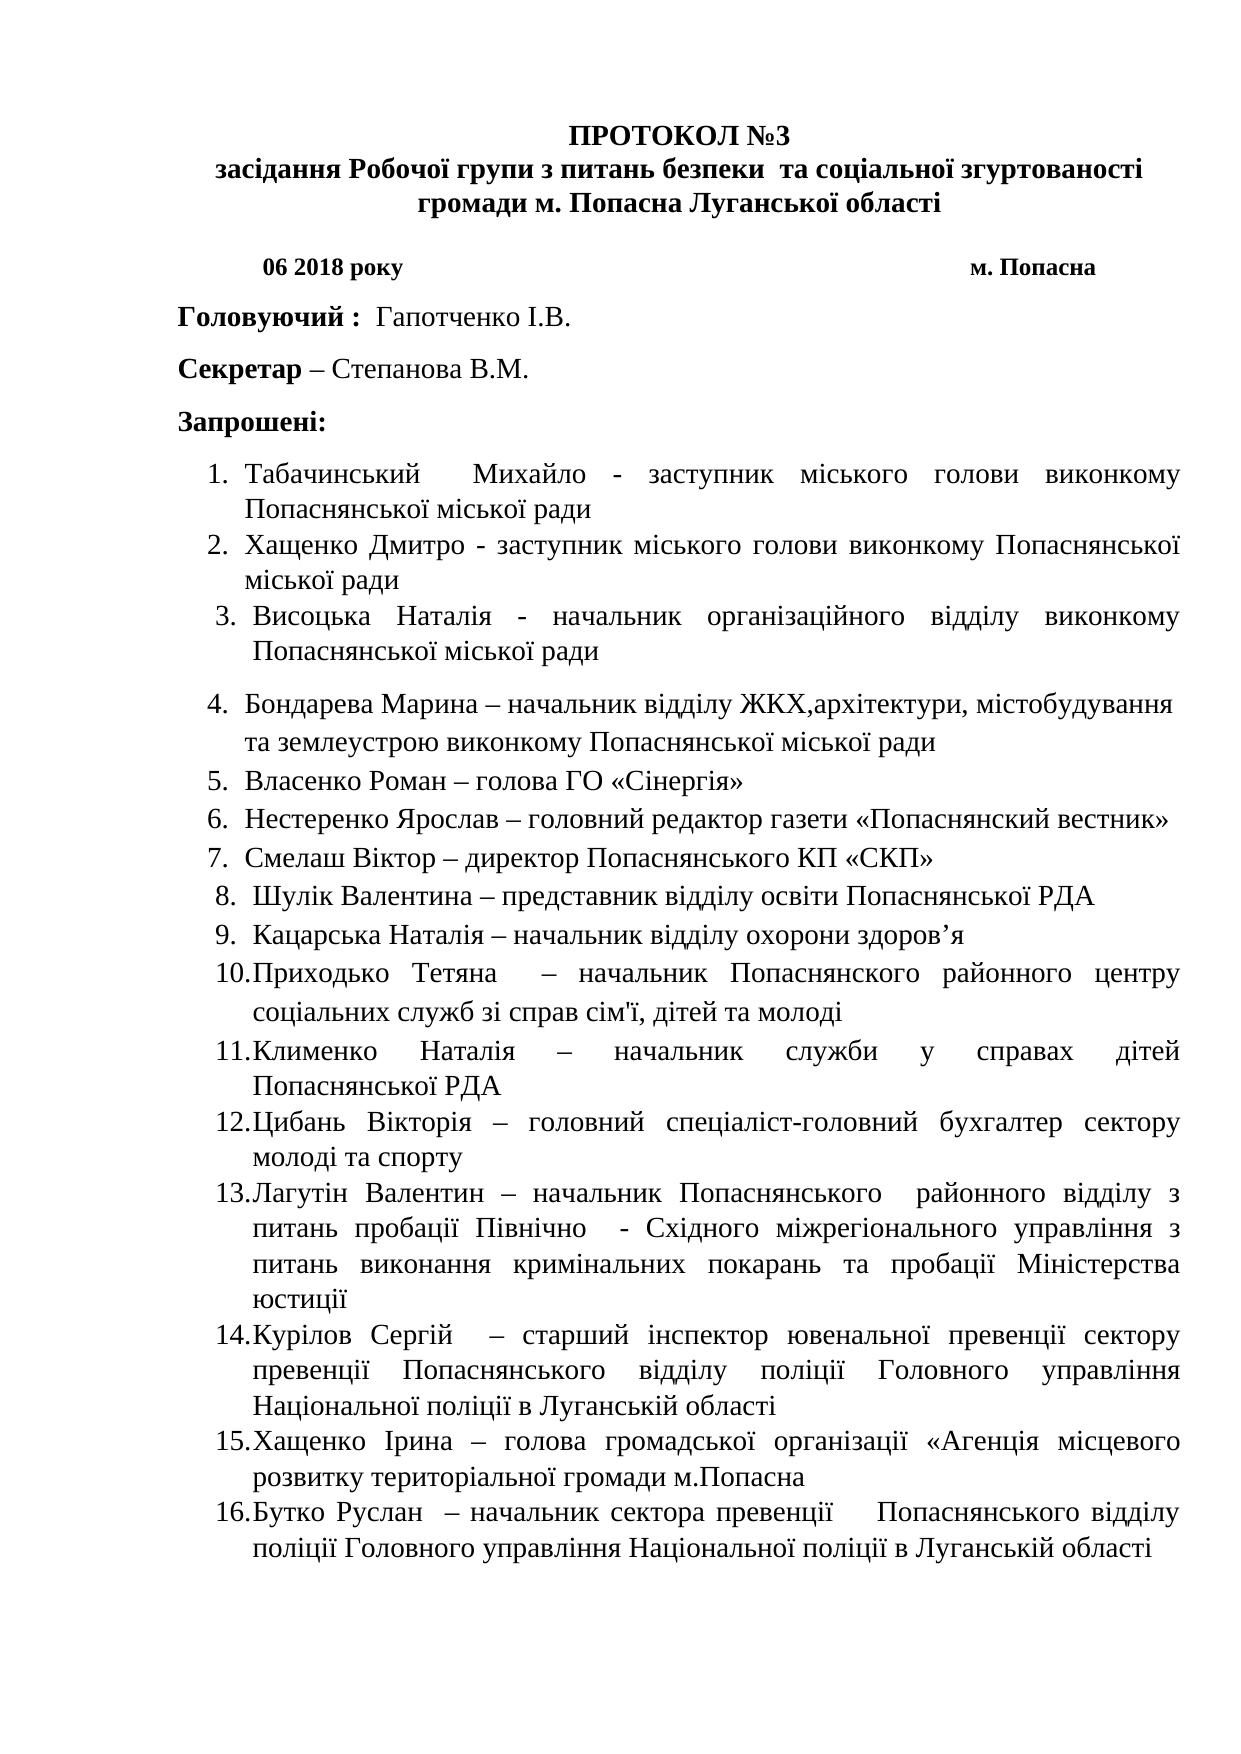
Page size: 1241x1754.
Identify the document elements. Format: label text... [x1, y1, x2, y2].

list Бутко Руслан – начальник сектора превенції Попаснянського відділу поліції Головного управління Національної поліції в Луганській області [215, 1494, 1181, 1563]
list Бондарева Марина – начальник відділу ЖКХ,архітектури, містобудування та землеустрою виконкому Попаснянської міської ради [207, 686, 1181, 758]
list Смелаш Віктор – директор Попаснянського КП «СКП» [207, 840, 1181, 873]
list Клименко Наталія – начальник служби у справах дітей Попаснянської РДА [215, 1033, 1181, 1102]
text Запрошені: [177, 404, 1181, 437]
list Шулік Валентина – представник відділу освіти Попаснянської РДА [215, 878, 1181, 912]
list Кацарська Наталія – начальник відділу охорони здоров’я [215, 917, 1181, 951]
list Курілов Сергій – старший інспектор ювенальної превенції сектору превенції Попаснянського відділу поліції Головного управління Національної поліції в Луганській області [215, 1317, 1181, 1421]
text ПРОТОКОЛ №3 [177, 118, 1181, 152]
list Табачинський Михайло - заступник міського голови виконкому Попаснянської міської ради [207, 456, 1181, 525]
text 06 2018 року м. Попасна [177, 252, 1181, 281]
list Хащенко Дмитро - заступник міського голови виконкому Попаснянської міської ради [207, 527, 1181, 596]
list Нестеренко Ярослав – головний редактор газети «Попаснянский вестник» [207, 801, 1181, 835]
text Головуючий : Гапотченко І.В. [177, 299, 1181, 333]
list Висоцька Наталія - начальник організаційного відділу виконкому Попаснянської міської ради [215, 598, 1181, 667]
list Власенко Роман – голова ГО «Сінергія» [207, 763, 1181, 796]
list Приходько Тетяна – начальник Попаснянского районного центру соціальних служб зі справ сім'ї, дітей та молоді [215, 956, 1181, 1028]
list Цибань Вікторія – головний спеціаліст-головний бухгалтер сектору молоді та спорту [215, 1104, 1181, 1173]
text Секретар – Степанова В.М. [177, 352, 1181, 385]
text засідання Робочої групи з питань безпеки та соціальної згуртованості громади м. Попасна Луганської області [177, 152, 1181, 219]
list Лагутін Валентин – начальник Попаснянського районного відділу з питань пробації Північно - Східного міжрегіонального управління з питань виконання кримінальних покарань та пробації Міністерства юстиції [215, 1175, 1181, 1315]
list Хащенко Ірина – голова громадської організації «Агенція місцевого розвитку територіальної громади м.Попасна [215, 1423, 1181, 1492]
